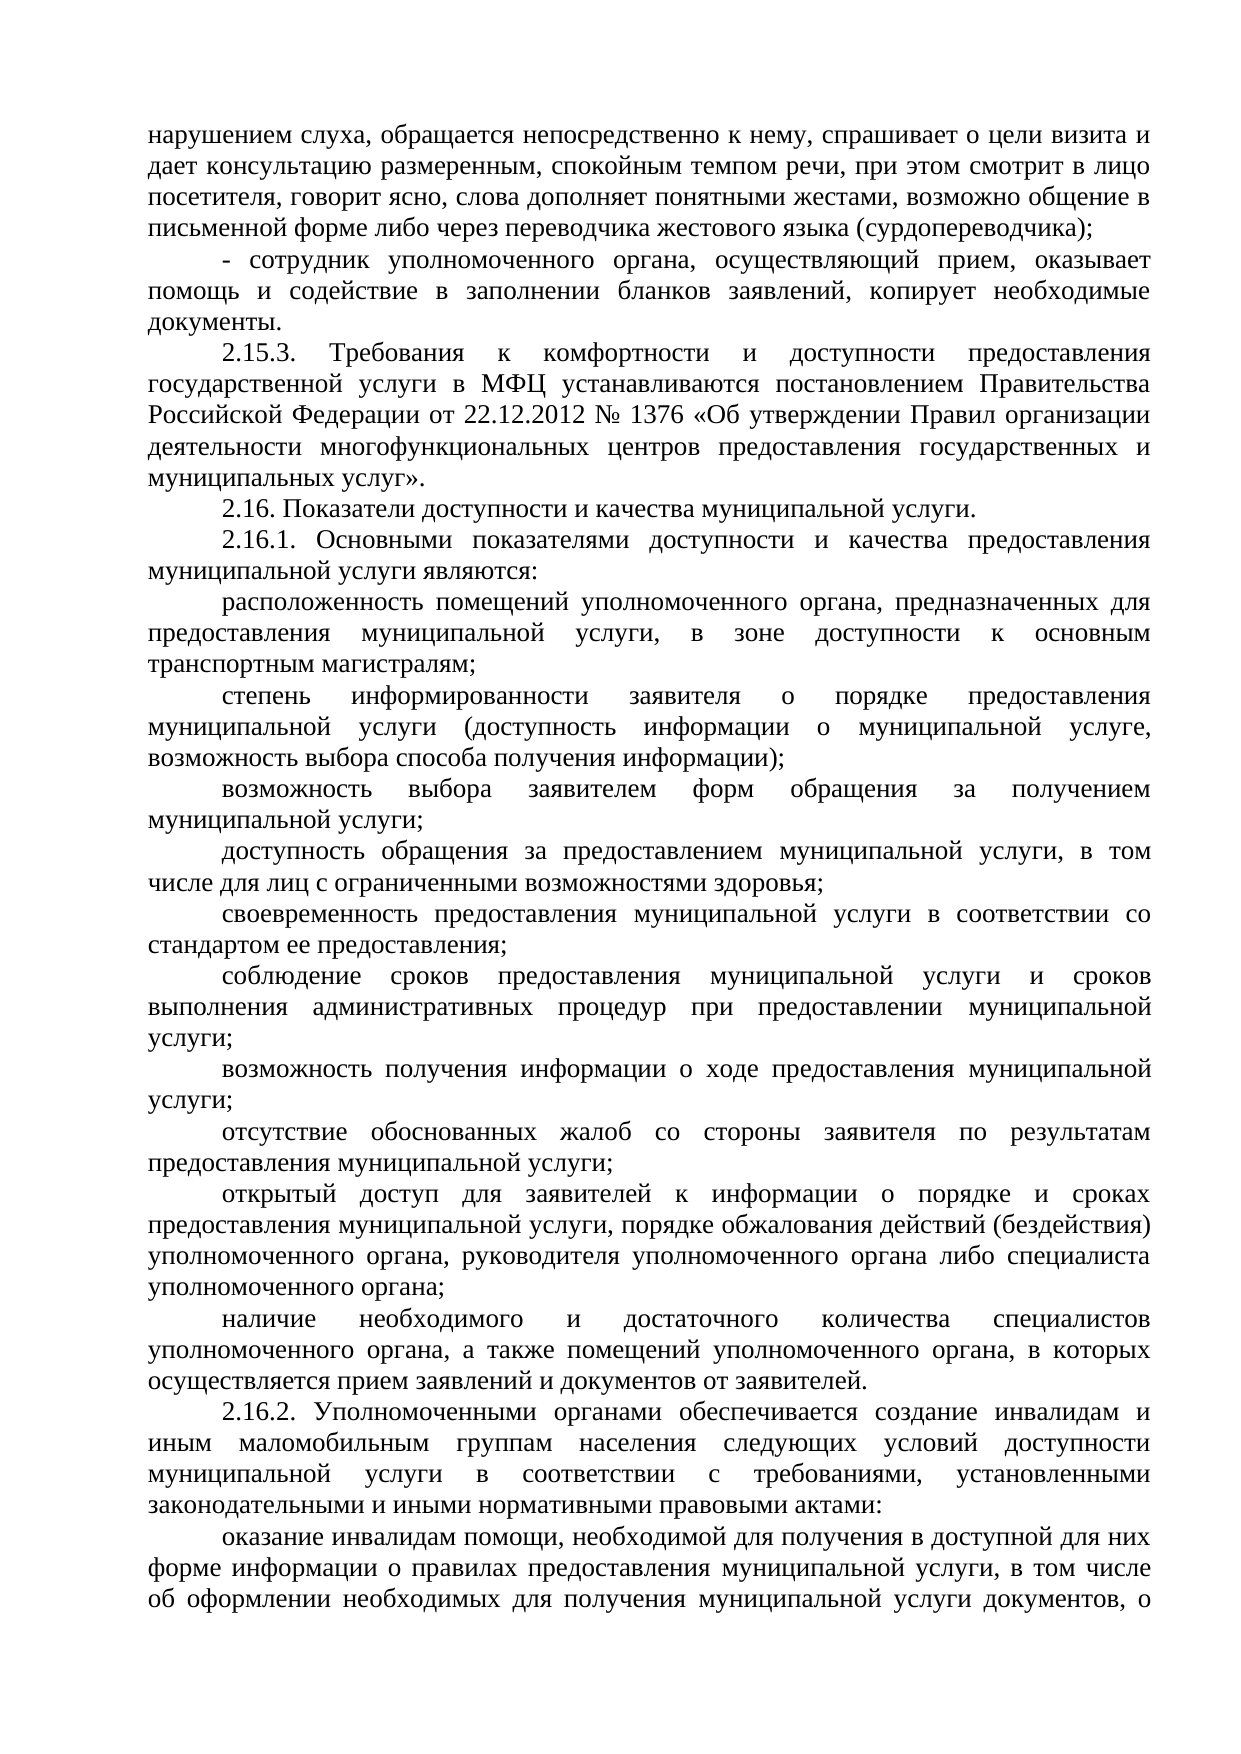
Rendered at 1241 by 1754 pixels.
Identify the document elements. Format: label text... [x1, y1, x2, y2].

text степень информированности заявителя о порядке предоставления муниципальной услуги (доступность информации о муниципальной услуге, возможность выбора способа получения информации); [148, 679, 1152, 772]
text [148, 1520, 1152, 1613]
text наличие необходимого и достаточного количества специалистов уполномоченного органа, а также помещений уполномоченного органа, в которых осуществляется прием заявлений и документов от заявителей. [148, 1302, 1152, 1395]
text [148, 118, 1152, 243]
text 2.16.2. Уполномоченными органами обеспечивается создание инвалидам и иным маломобильным группам населения следующих условий доступности муниципальной услуги в соответствии с требованиями, установленными законодательными и иными нормативными правовыми актами: [148, 1395, 1152, 1520]
text отсутствие обоснованных жалоб со стороны заявителя по результатам предоставления муниципальной услуги; [148, 1115, 1152, 1177]
text соблюдение сроков предоставления муниципальной услуги и сроков выполнения административных процедур при предоставлении муниципальной услуги; [148, 959, 1152, 1052]
text открытый доступ для заявителей к информации о порядке и сроках предоставления муниципальной услуги, порядке обжалования действий (бездействия) уполномоченного органа, руководителя уполномоченного органа либо специалиста уполномоченного органа; [148, 1177, 1152, 1302]
text - сотрудник уполномоченного органа, осуществляющий прием, оказывает помощь и содействие в заполнении бланков заявлений, копирует необходимые документы. [148, 243, 1152, 336]
text 2.15.3. Требования к комфортности и доступности предоставления государственной услуги в МФЦ устанавливаются постановлением Правительства Российской Федерации от 22.12.2012 № 1376 «Об утверждении Правил организации деятельности многофункциональных центров предоставления государственных и муниципальных услуг». [148, 336, 1152, 492]
text возможность получения информации о ходе предоставления муниципальной услуги; [148, 1052, 1152, 1115]
text 2.16. Показатели доступности и качества муниципальной услуги. [148, 492, 1152, 523]
text расположенность помещений уполномоченного органа, предназначенных для предоставления муниципальной услуги, в зоне доступности к основным транспортным магистралям; [148, 585, 1152, 679]
text возможность выбора заявителем форм обращения за получением муниципальной услуги; [148, 772, 1152, 834]
text своевременность предоставления муниципальной услуги в соответствии со стандартом ее предоставления; [148, 897, 1152, 959]
text доступность обращения за предоставлением муниципальной услуги, в том числе для лиц с ограниченными возможностями здоровья; [148, 834, 1152, 897]
text 2.16.1. Основными показателями доступности и качества предоставления муниципальной услуги являются: [148, 523, 1152, 585]
